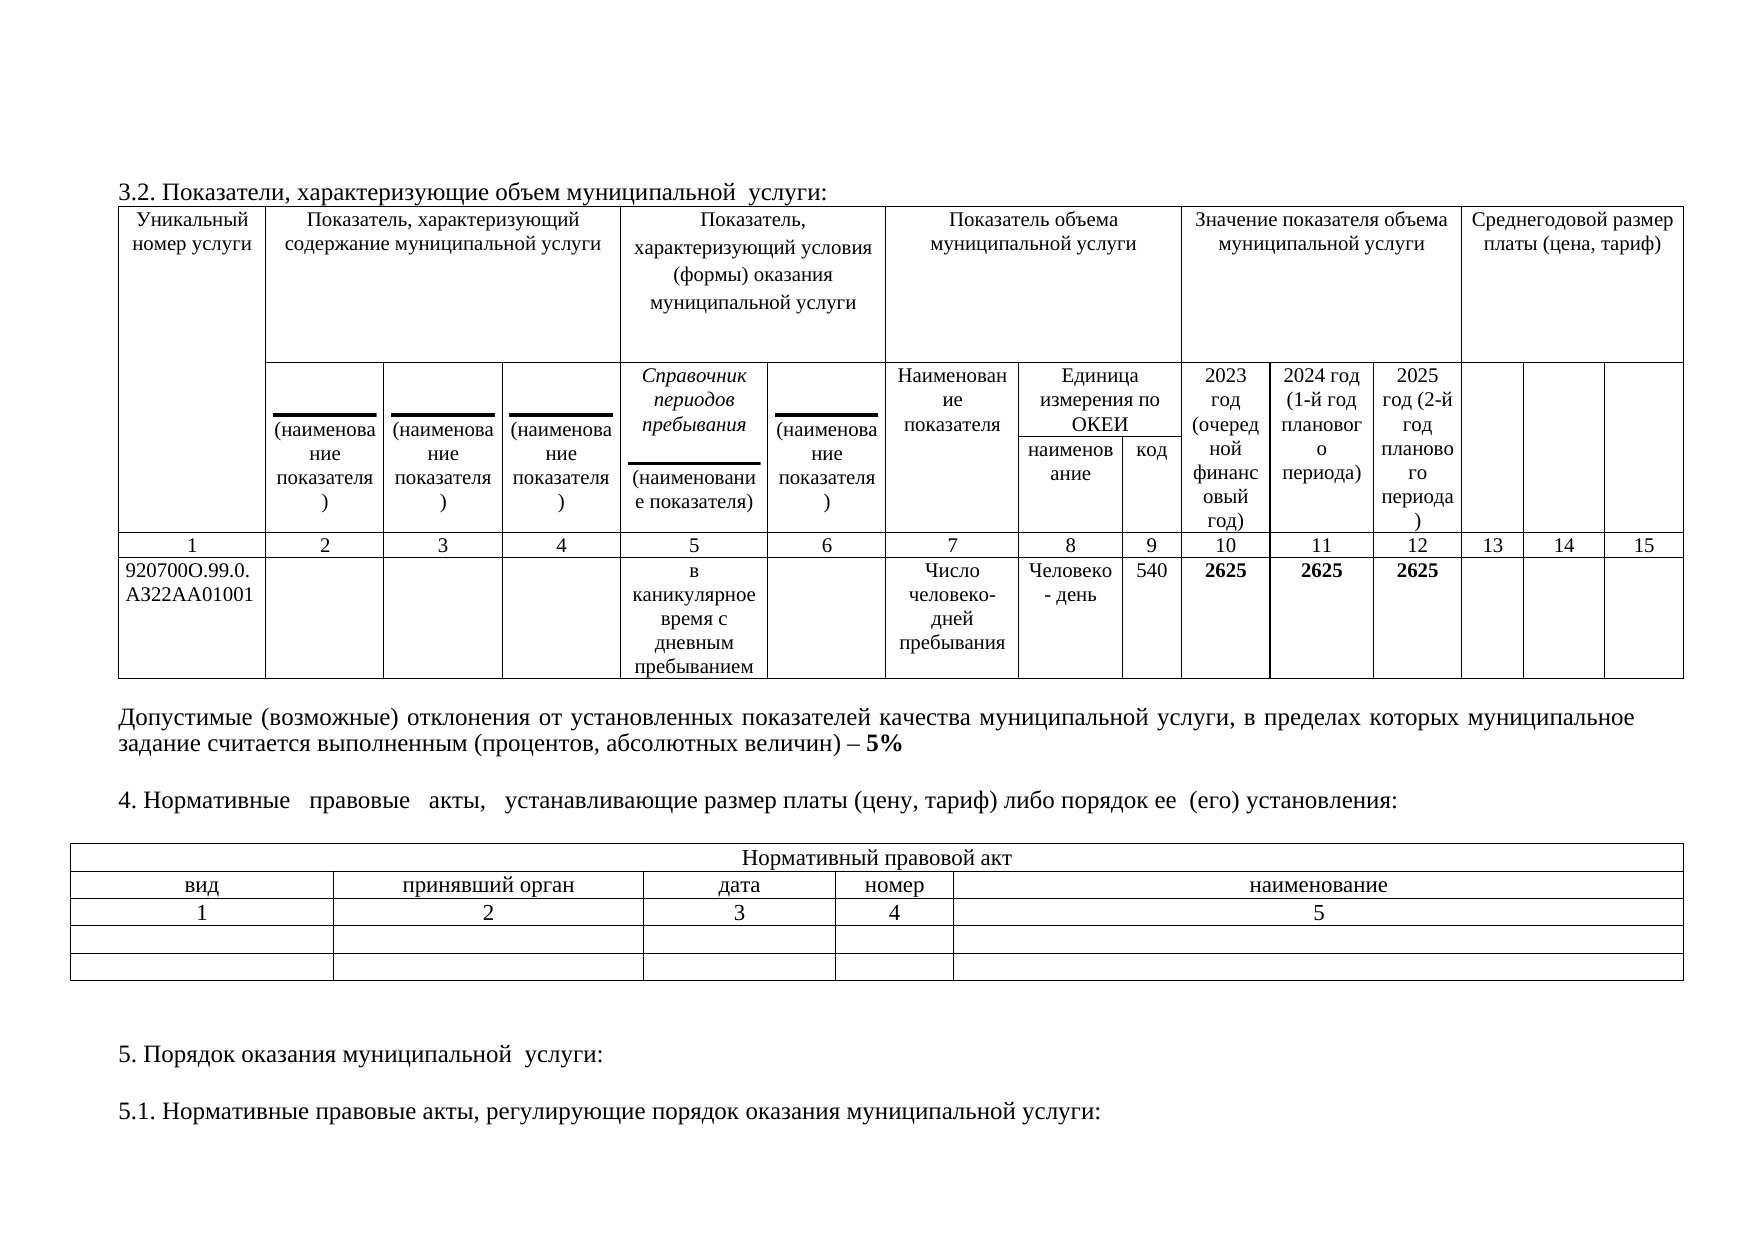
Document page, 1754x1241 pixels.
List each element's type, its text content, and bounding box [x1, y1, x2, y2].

table_cell [334, 926, 643, 953]
table_header Уникальный номер услуги [119, 207, 265, 532]
table_cell 9 [1123, 533, 1181, 557]
table_cell [954, 954, 1683, 980]
table_cell 2625 [1374, 558, 1461, 678]
table_cell [644, 954, 835, 980]
table_cell [644, 926, 835, 953]
table_cell 920700О.99.0.АЗ22АА01001 [119, 558, 265, 678]
table_cell [1605, 558, 1683, 678]
table_cell Справочник периодов пребывания (наименование показателя) [621, 363, 767, 532]
table_cell номер [836, 872, 953, 898]
table_cell 3 [644, 899, 835, 925]
table_cell (наименование показателя) [503, 363, 620, 532]
table_cell Наименование показателя [886, 363, 1018, 532]
table_cell Человеко- день [1019, 558, 1122, 678]
text 5.1. Нормативные правовые акты, регулирующие порядок оказания муниципальной услуги: [118, 1096, 1636, 1125]
table_cell [1605, 363, 1683, 532]
table_cell [1524, 363, 1604, 532]
table_cell [1524, 558, 1604, 678]
text 3.2. Показатели, характеризующие объем муниципальной услуги: [118, 177, 1636, 206]
table_cell (наименование показателя) [384, 363, 502, 532]
table_cell 11 [1271, 533, 1373, 557]
table_cell 3 [384, 533, 502, 557]
table_cell 15 [1605, 533, 1683, 557]
table_cell [384, 558, 502, 678]
table_cell 2025 год (2-й год планового периода) [1374, 363, 1461, 532]
table_cell 2024 год (1-й год планового периода) [1271, 363, 1373, 532]
table_cell вид [71, 872, 333, 898]
table_cell 10 [1182, 533, 1269, 557]
table_cell 2 [266, 533, 383, 557]
table_cell 2023 год (очередной финансовый год) [1182, 363, 1269, 532]
table_cell Единица измерения по ОКЕИ [1019, 363, 1181, 436]
table_cell [836, 926, 953, 953]
table_cell [1462, 363, 1523, 532]
table_cell 2 [334, 899, 643, 925]
table_cell код [1123, 437, 1181, 532]
table_cell [954, 926, 1683, 953]
table_header Показатель объема муниципальной услуги [886, 207, 1181, 362]
table_cell наименование [954, 872, 1683, 898]
table_cell 4 [503, 533, 620, 557]
table_header Нормативный правовой акт [71, 844, 1683, 871]
table_header Показатель, характеризующий содержание муниципальной услуги [266, 207, 620, 362]
text Допустимые (возможные) отклонения от установленных показателей качества муниципальной услуги, в пределах которых муниципальное задание считается выполненным (процентов, абсолютных величин) – 5% [118, 705, 1636, 757]
table_cell принявший орган [334, 872, 643, 898]
table_header Среднегодовой размер платы (цена, тариф) [1462, 207, 1683, 362]
table_header Значение показателя объема муниципальной услуги [1182, 207, 1461, 362]
table_cell [768, 558, 885, 678]
table_cell 1 [119, 533, 265, 557]
table_cell 1 [71, 899, 333, 925]
table_cell [266, 558, 383, 678]
table_cell 2625 [1182, 558, 1269, 678]
table_cell дата [644, 872, 835, 898]
table_cell (наименование показателя) [266, 363, 383, 532]
table_cell 4 [836, 899, 953, 925]
table_cell наименование [1019, 437, 1122, 532]
table_cell (наименование показателя) [768, 363, 885, 532]
table_cell [334, 954, 643, 980]
table_cell Число человеко-дней пребывания [886, 558, 1018, 678]
text 5. Порядок оказания муниципальной услуги: [118, 1039, 1636, 1067]
table_cell 12 [1374, 533, 1461, 557]
table_cell 8 [1019, 533, 1122, 557]
table_cell 540 [1123, 558, 1181, 678]
table_cell [503, 558, 620, 678]
text 4. Нормативные правовые акты, устанавливающие размер платы (цену, тариф) либо порядок ее (его) установления: [118, 786, 1636, 814]
table_cell 6 [768, 533, 885, 557]
table_header Показатель, характеризующий условия (формы) оказания муниципальной услуги [621, 207, 885, 362]
table_cell 14 [1524, 533, 1604, 557]
table_cell [71, 954, 333, 980]
table_cell [1462, 558, 1523, 678]
table_cell [836, 954, 953, 980]
table_cell 5 [954, 899, 1683, 925]
table_cell 2625 [1271, 558, 1373, 678]
table_cell 7 [886, 533, 1018, 557]
table_cell в каникулярное время с дневным пребыванием [621, 558, 767, 678]
table_cell [71, 926, 333, 953]
table_cell 13 [1462, 533, 1523, 557]
table_cell 5 [621, 533, 767, 557]
